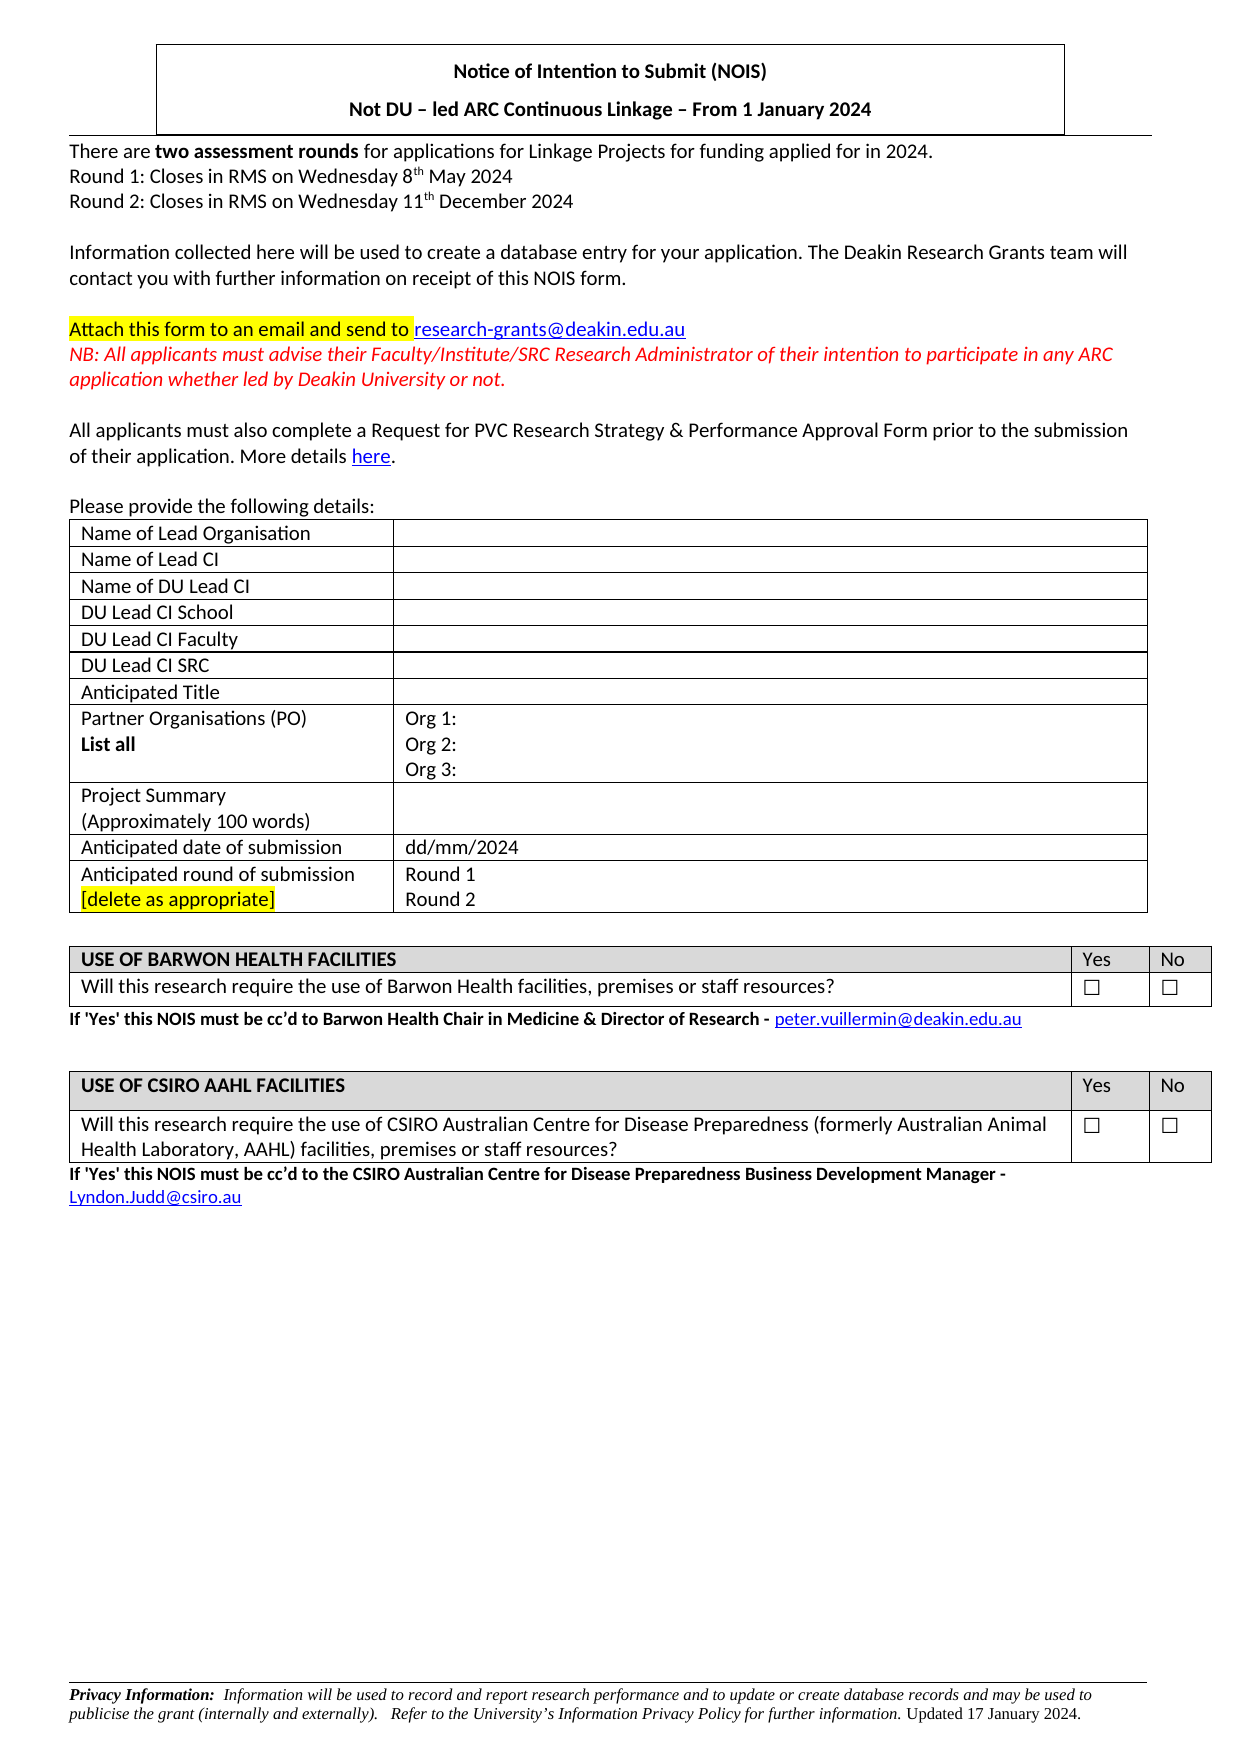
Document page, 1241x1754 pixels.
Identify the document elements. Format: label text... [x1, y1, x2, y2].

table_header Name of Lead Organisation [70, 520, 393, 546]
table_cell Anticipated Title [70, 679, 393, 704]
table_cell DU Lead CI SRC [70, 653, 393, 678]
table_cell DU Lead CI Faculty [70, 626, 393, 651]
table_cell [394, 653, 1147, 678]
table_cell Anticipated date of submission [70, 835, 393, 860]
table_cell [394, 679, 1147, 704]
table_cell [394, 547, 1147, 572]
table_cell Project Summary (Approximately 100 words) [70, 783, 393, 833]
text NB: All applicants must advise their Faculty/Institute/SRC Research Administrator of their intention to participate in any ARC application whether led by Deakin University or not. [69, 341, 1152, 392]
table_header USE OF CSIRO AAHL FACILITIES [70, 1072, 1071, 1110]
text Attach this form to an email and send to research-grants@deakin.edu.au [414, 316, 1152, 341]
table_cell dd/mm/2024 [394, 835, 1147, 860]
text Please provide the following details: [69, 494, 1152, 519]
table_cell Partner Organisations (PO) List all [70, 705, 393, 782]
table_header Yes [1072, 947, 1149, 972]
table_cell [394, 600, 1147, 625]
text All applicants must also complete a Request for PVC Research Strategy & Performance Approval Form prior to the submission of their application. More details here. [69, 417, 1152, 468]
table_cell [394, 573, 1147, 598]
text Round 2: Closes in RMS on Wednesday 11th December 2024 [69, 189, 1152, 214]
table_cell Name of Lead CI [70, 547, 393, 572]
text Round 1: Closes in RMS on Wednesday 8th May 2024 [69, 163, 1152, 189]
table_cell DU Lead CI School [70, 600, 393, 625]
table_header Yes [1072, 1072, 1149, 1110]
table_header [394, 520, 1147, 546]
table_cell Name of DU Lead CI [70, 573, 393, 598]
table_header USE OF BARWON HEALTH FACILITIES [70, 947, 1071, 972]
table_header Notice of Intention to Submit (NOIS) Not DU – led ARC Continuous Linkage – From 1 January 2024 [157, 45, 1064, 134]
table_header No [1150, 947, 1211, 972]
text If 'Yes' this NOIS must be cc’d to Barwon Health Chair in Medicine & Director of Research - peter.vuillermin@deakin.edu.au [69, 1007, 1152, 1030]
table_cell Round 1 Round 2 [394, 861, 1147, 912]
table_cell [394, 626, 1147, 651]
table_header No [1150, 1072, 1211, 1110]
table_cell Org 1: Org 2: Org 3: [394, 705, 1147, 782]
table_cell Will this research require the use of CSIRO Australian Centre for Disease Preparedness (formerly Australian Animal Health Laboratory, AAHL) facilities, premises or staff resources? [70, 1111, 1071, 1162]
table_cell [394, 783, 1147, 833]
text There are two assessment rounds for applications for Linkage Projects for funding applied for in 2024. [69, 136, 1152, 163]
text Information collected here will be used to create a database entry for your application. The Deakin Research Grants team will contact you with further information on receipt of this NOIS form. [69, 239, 1152, 290]
table_cell Anticipated round of submission [delete as appropriate] [70, 861, 393, 912]
text If 'Yes' this NOIS must be cc’d to the CSIRO Australian Centre for Disease Preparedness Business Development Manager - Lyndon.Judd@csiro.au [69, 1163, 1152, 1208]
table_cell Will this research require the use of Barwon Health facilities, premises or staff resources? [70, 973, 1071, 1006]
